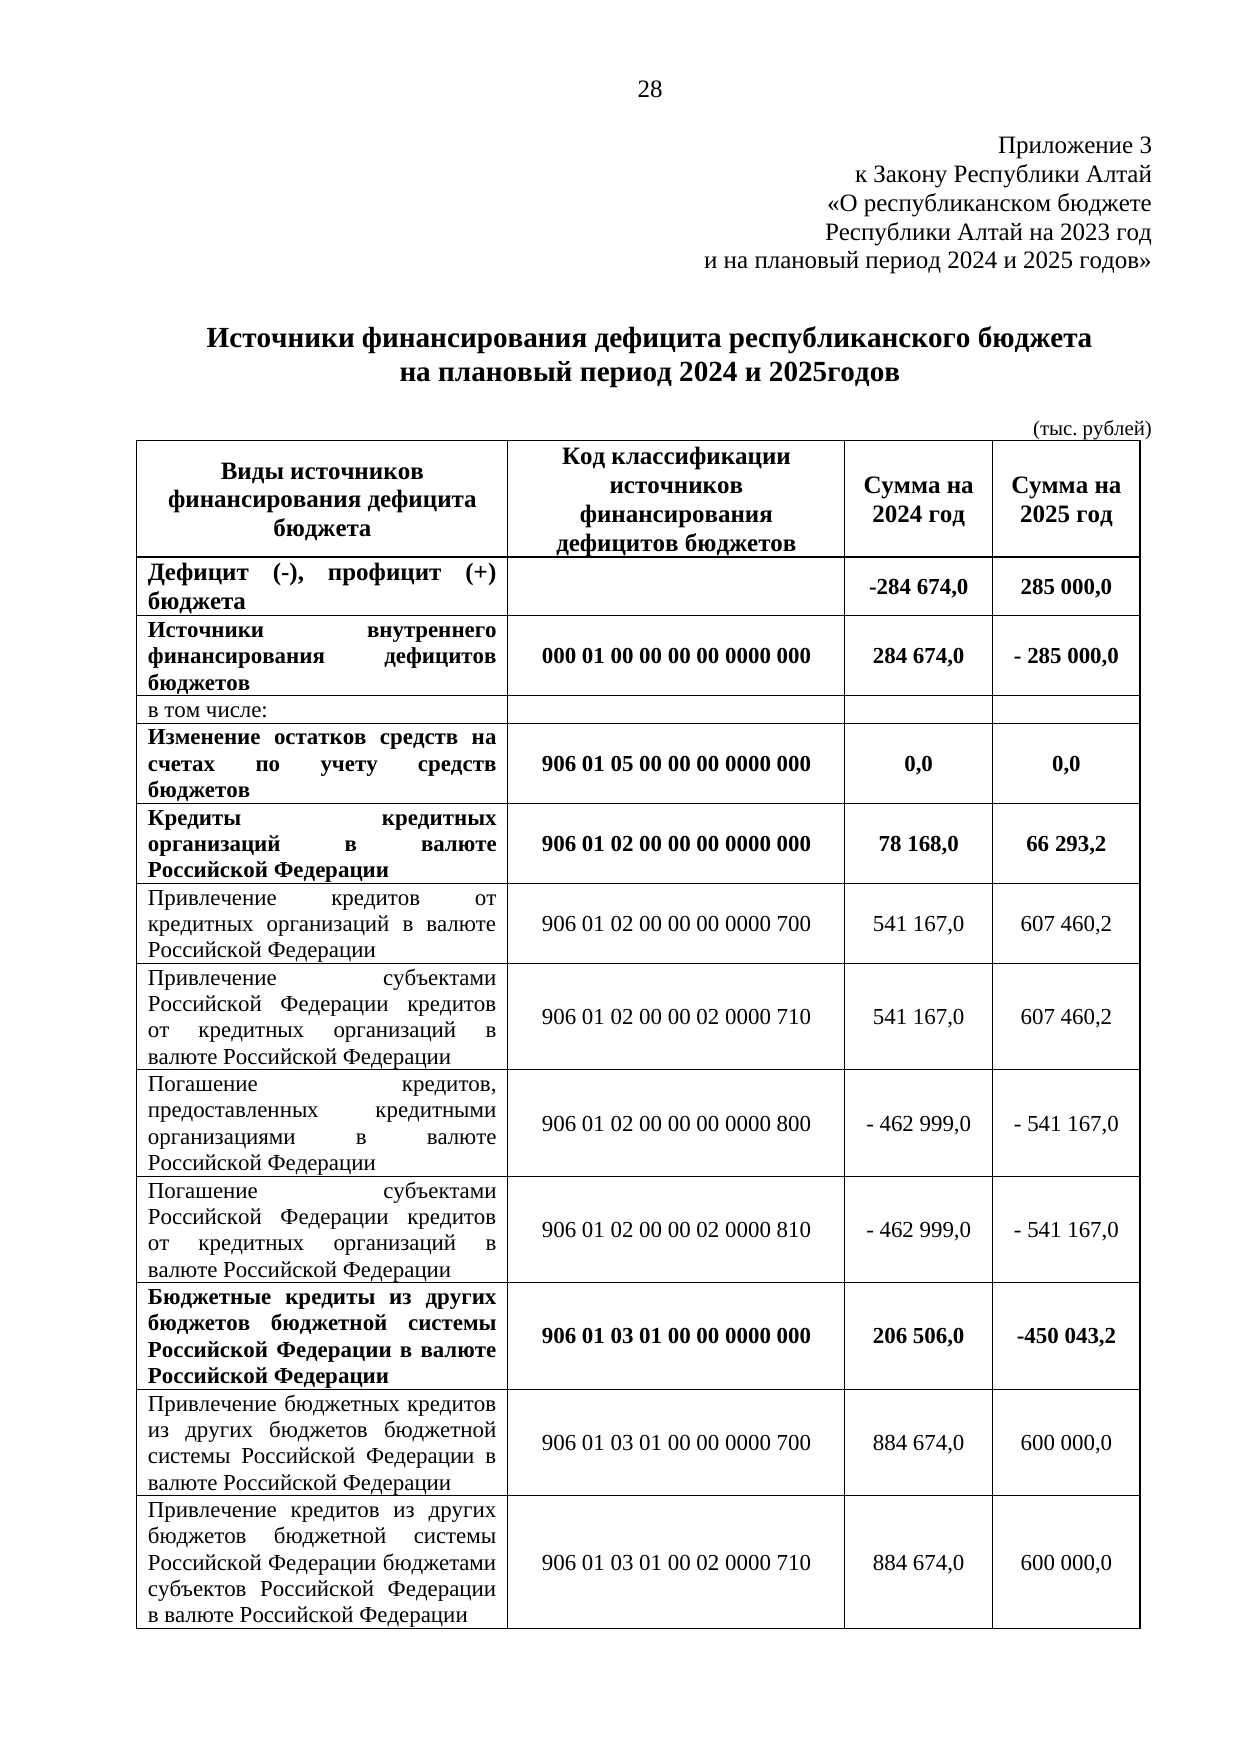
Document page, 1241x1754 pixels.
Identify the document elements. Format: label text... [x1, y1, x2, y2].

table_cell - 462 999,0 [845, 1070, 992, 1176]
table_cell [845, 696, 992, 722]
table_cell - 541 167,0 [993, 1070, 1139, 1176]
table_cell 206 506,0 [845, 1283, 992, 1388]
table_cell 600 000,0 [993, 1496, 1139, 1628]
table_cell 285 000,0 [993, 558, 1139, 615]
table_cell Бюджетные кредиты из других бюджетов бюджетной системы Российской Федерации в валюте Российской Федерации [137, 1283, 507, 1388]
table_cell 906 01 02 00 00 00 0000 800 [508, 1070, 844, 1176]
table_cell - 285 000,0 [993, 616, 1139, 695]
table_cell 607 460,2 [993, 964, 1139, 1069]
table_cell - 541 167,0 [993, 1177, 1139, 1282]
table_header Сумма на 2024 год [845, 441, 992, 556]
table_cell Погашение субъектами Российской Федерации кредитов от кредитных организаций в валюте Российской Федерации [137, 1177, 507, 1282]
text к Закону Республики Алтай [148, 159, 1152, 188]
table_cell [508, 558, 844, 615]
table_header Код классификации источников финансирования дефицитов бюджетов [508, 441, 844, 556]
table_cell 541 167,0 [845, 964, 992, 1069]
text на плановый период 2024 и 2025годов [148, 354, 1152, 387]
table_cell 78 168,0 [845, 804, 992, 883]
table_cell 906 01 02 00 00 00 0000 000 [508, 804, 844, 883]
table_cell 000 01 00 00 00 00 0000 000 [508, 616, 844, 695]
table_cell Привлечение бюджетных кредитов из других бюджетов бюджетной системы Российской Федерации в валюте Российской Федерации [137, 1390, 507, 1495]
table_cell 906 01 03 01 00 02 0000 710 [508, 1496, 844, 1628]
table_cell 906 01 02 00 00 02 0000 710 [508, 964, 844, 1069]
table_cell 906 01 02 00 00 00 0000 700 [508, 884, 844, 963]
table_cell [508, 696, 844, 722]
table_cell [993, 696, 1139, 722]
table_cell -450 043,2 [993, 1283, 1139, 1388]
text и на плановый период 2024 и 2025 годов» [148, 246, 1152, 274]
table_cell 884 674,0 [845, 1496, 992, 1628]
table_cell 0,0 [845, 724, 992, 802]
table_cell 607 460,2 [993, 884, 1139, 963]
table_cell Погашение кредитов, предоставленных кредитными организациями в валюте Российской Федерации [137, 1070, 507, 1176]
text Республики Алтай на 2023 год [148, 217, 1152, 246]
table_cell -284 674,0 [845, 558, 992, 615]
table_cell Привлечение кредитов из других бюджетов бюджетной системы Российской Федерации бюджетами субъектов Российской Федерации в валюте Российской Федерации [137, 1496, 507, 1628]
table_cell Привлечение субъектами Российской Федерации кредитов от кредитных организаций в валюте Российской Федерации [137, 964, 507, 1069]
table_cell Привлечение кредитов от кредитных организаций в валюте Российской Федерации [137, 884, 507, 963]
table_cell 0,0 [993, 724, 1139, 802]
table_cell Дефицит (-), профицит (+) бюджета [137, 558, 507, 615]
table_cell 66 293,2 [993, 804, 1139, 883]
table_cell 600 000,0 [993, 1390, 1139, 1495]
table_cell Источники внутреннего финансирования дефицитов бюджетов [137, 616, 507, 695]
table_cell 884 674,0 [845, 1390, 992, 1495]
table_cell в том числе: [137, 696, 507, 722]
text «О республиканском бюджете [148, 188, 1152, 217]
table_cell - 462 999,0 [845, 1177, 992, 1282]
title (тыс. рублей) [148, 416, 1152, 440]
table_cell 906 01 05 00 00 00 0000 000 [508, 724, 844, 802]
text Источники финансирования дефицита республиканского бюджета [148, 320, 1152, 354]
table_cell 541 167,0 [845, 884, 992, 963]
table_cell 906 01 03 01 00 00 0000 700 [508, 1390, 844, 1495]
table_cell Изменение остатков средств на счетах по учету средств бюджетов [137, 724, 507, 802]
text Приложение 3 [148, 131, 1152, 159]
table_cell 906 01 03 01 00 00 0000 000 [508, 1283, 844, 1388]
table_cell Кредиты кредитных организаций в валюте Российской Федерации [137, 804, 507, 883]
table_header Сумма на 2025 год [993, 441, 1139, 556]
table_cell 906 01 02 00 00 02 0000 810 [508, 1177, 844, 1282]
table_cell 284 674,0 [845, 616, 992, 695]
table_header Виды источников финансирования дефицита бюджета [137, 441, 507, 556]
